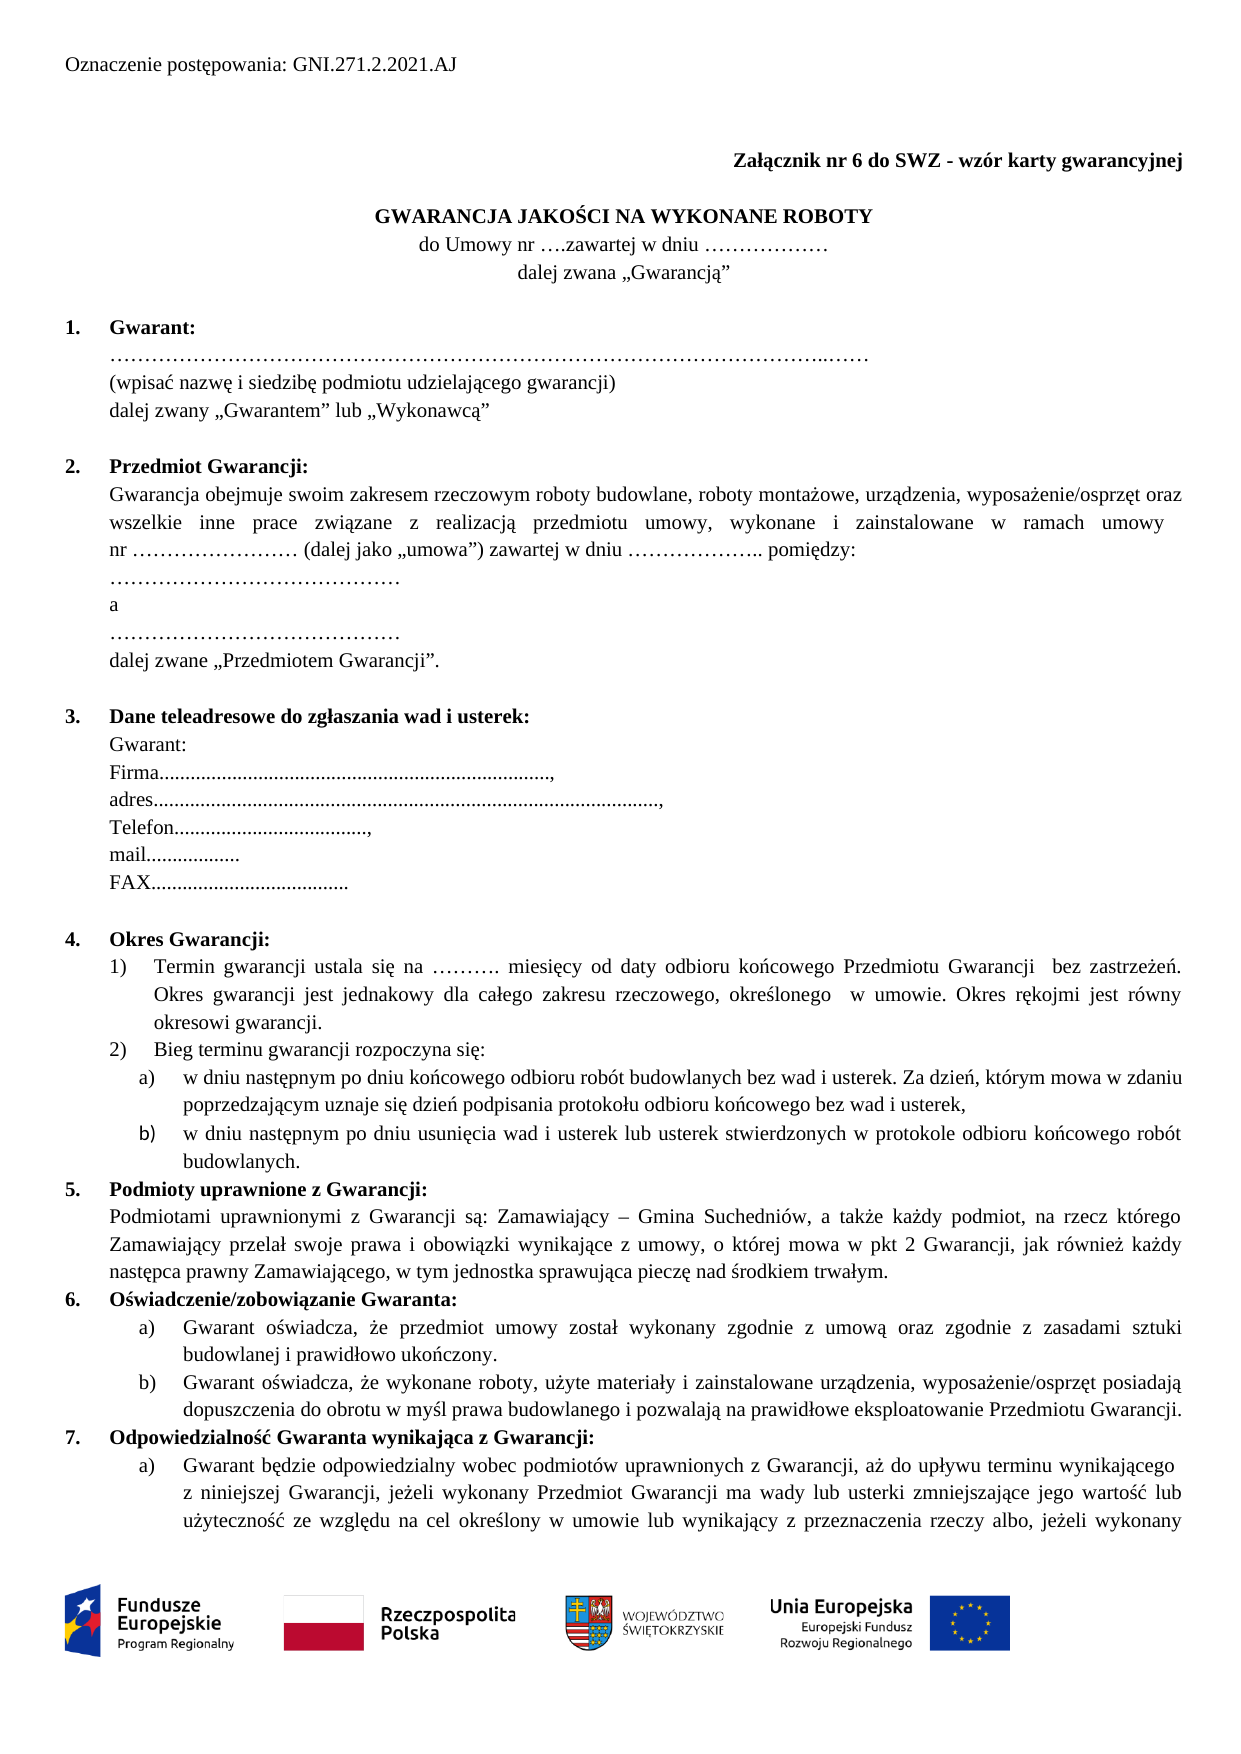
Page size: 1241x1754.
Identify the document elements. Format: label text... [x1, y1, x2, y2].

text FAX...................................... [65, 870, 1183, 894]
text …………………………………… [109, 620, 1183, 644]
list Gwarant oświadcza, że przedmiot umowy został wykonany zgodnie z umową oraz zgodnie z zasadami sztuki budowlanej i prawidłowo ukończony. [139, 1314, 1183, 1366]
list Gwarant: [65, 315, 1183, 339]
text Gwarant: [65, 732, 1183, 756]
text Gwarancja obejmuje swoim zakresem rzeczowym roboty budowlane, roboty montażowe, urządzenia, wyposażenie/osprzęt oraz wszelkie inne prace związane z realizacją przedmiotu umowy, wykonane i zainstalowane w ramach umowy nr …………………… (dalej jako „umowa”) zawartej w dniu ……………….. pomiędzy: [109, 482, 1183, 561]
text (wpisać nazwę i siedzibę podmiotu udzielającego gwarancji) [65, 370, 1183, 394]
picture [565, 1584, 724, 1657]
list Oświadczenie/zobowiązanie Gwaranta: [65, 1287, 1183, 1311]
list w dniu następnym po dniu końcowego odbioru robót budowlanych bez wad i usterek. Za dzień, którym mowa w zdaniu poprzedzającym uznaje się dzień podpisania protokołu odbioru końcowego bez wad i usterek, [139, 1065, 1183, 1116]
picture [64, 1584, 234, 1657]
list w dniu następnym po dniu usunięcia wad i usterek lub usterek stwierdzonych w protokole odbioru końcowego robót budowlanych. [139, 1120, 1183, 1173]
text GWARANCJA JAKOŚCI NA WYKONANE ROBOTY [65, 204, 1183, 228]
text dalej zwany „Gwarantem” lub „Wykonawcą” [65, 398, 1183, 422]
list Termin gwarancji ustala się na ………. miesięcy od daty odbioru końcowego Przedmiotu Gwarancji bez zastrzeżeń. Okres gwarancji jest jednakowy dla całego zakresu rzeczowego, określonego w umowie. Okres rękojmi jest równy okresowi gwarancji. [109, 954, 1183, 1034]
list Dane teleadresowe do zgłaszania wad i usterek: [65, 704, 1183, 728]
picture [283, 1584, 516, 1657]
picture [771, 1584, 1010, 1657]
text a [109, 592, 1183, 616]
list Gwarant oświadcza, że wykonane roboty, użyte materiały i zainstalowane urządzenia, wyposażenie/osprzęt posiadają dopuszczenia do obrotu w myśl prawa budowlanego i pozwalają na prawidłowe eksploatowanie Przedmiotu Gwarancji. [139, 1370, 1183, 1421]
text dalej zwana „Gwarancją” [65, 259, 1183, 284]
text …………………………………………………………………………………………..…… [65, 342, 1183, 366]
text Załącznik nr 6 do SWZ - wzór karty gwarancyjnej [65, 148, 1183, 172]
text adres................................................................................................., [65, 787, 1183, 811]
list Podmioty uprawnione z Gwarancji: [65, 1177, 1183, 1201]
text mail.................. [65, 842, 1183, 866]
text Telefon....................................., [65, 815, 1183, 839]
text …………………………………… [109, 565, 1183, 589]
list Okres Gwarancji: [65, 927, 1183, 951]
text do Umowy nr ….zawartej w dniu ……………… [65, 232, 1183, 256]
text Firma..........................................................................., [65, 759, 1183, 784]
list Odpowiedzialność Gwaranta wynikająca z Gwarancji: [65, 1425, 1183, 1449]
text Podmiotami uprawnionymi z Gwarancji są: Zamawiający – Gmina Suchedniów, a także każdy podmiot, na rzecz którego Zamawiający przelał swoje prawa i obowiązki wynikające z umowy, o której mowa w pkt 2 Gwarancji, jak również każdy następca prawny Zamawiającego, w tym jednostka sprawująca pieczę nad środkiem trwałym. [109, 1204, 1183, 1283]
list Bieg terminu gwarancji rozpoczyna się: [109, 1037, 1183, 1061]
list Przedmiot Gwarancji: [65, 454, 1183, 478]
text dalej zwane „Przedmiotem Gwarancji”. [109, 648, 1183, 672]
